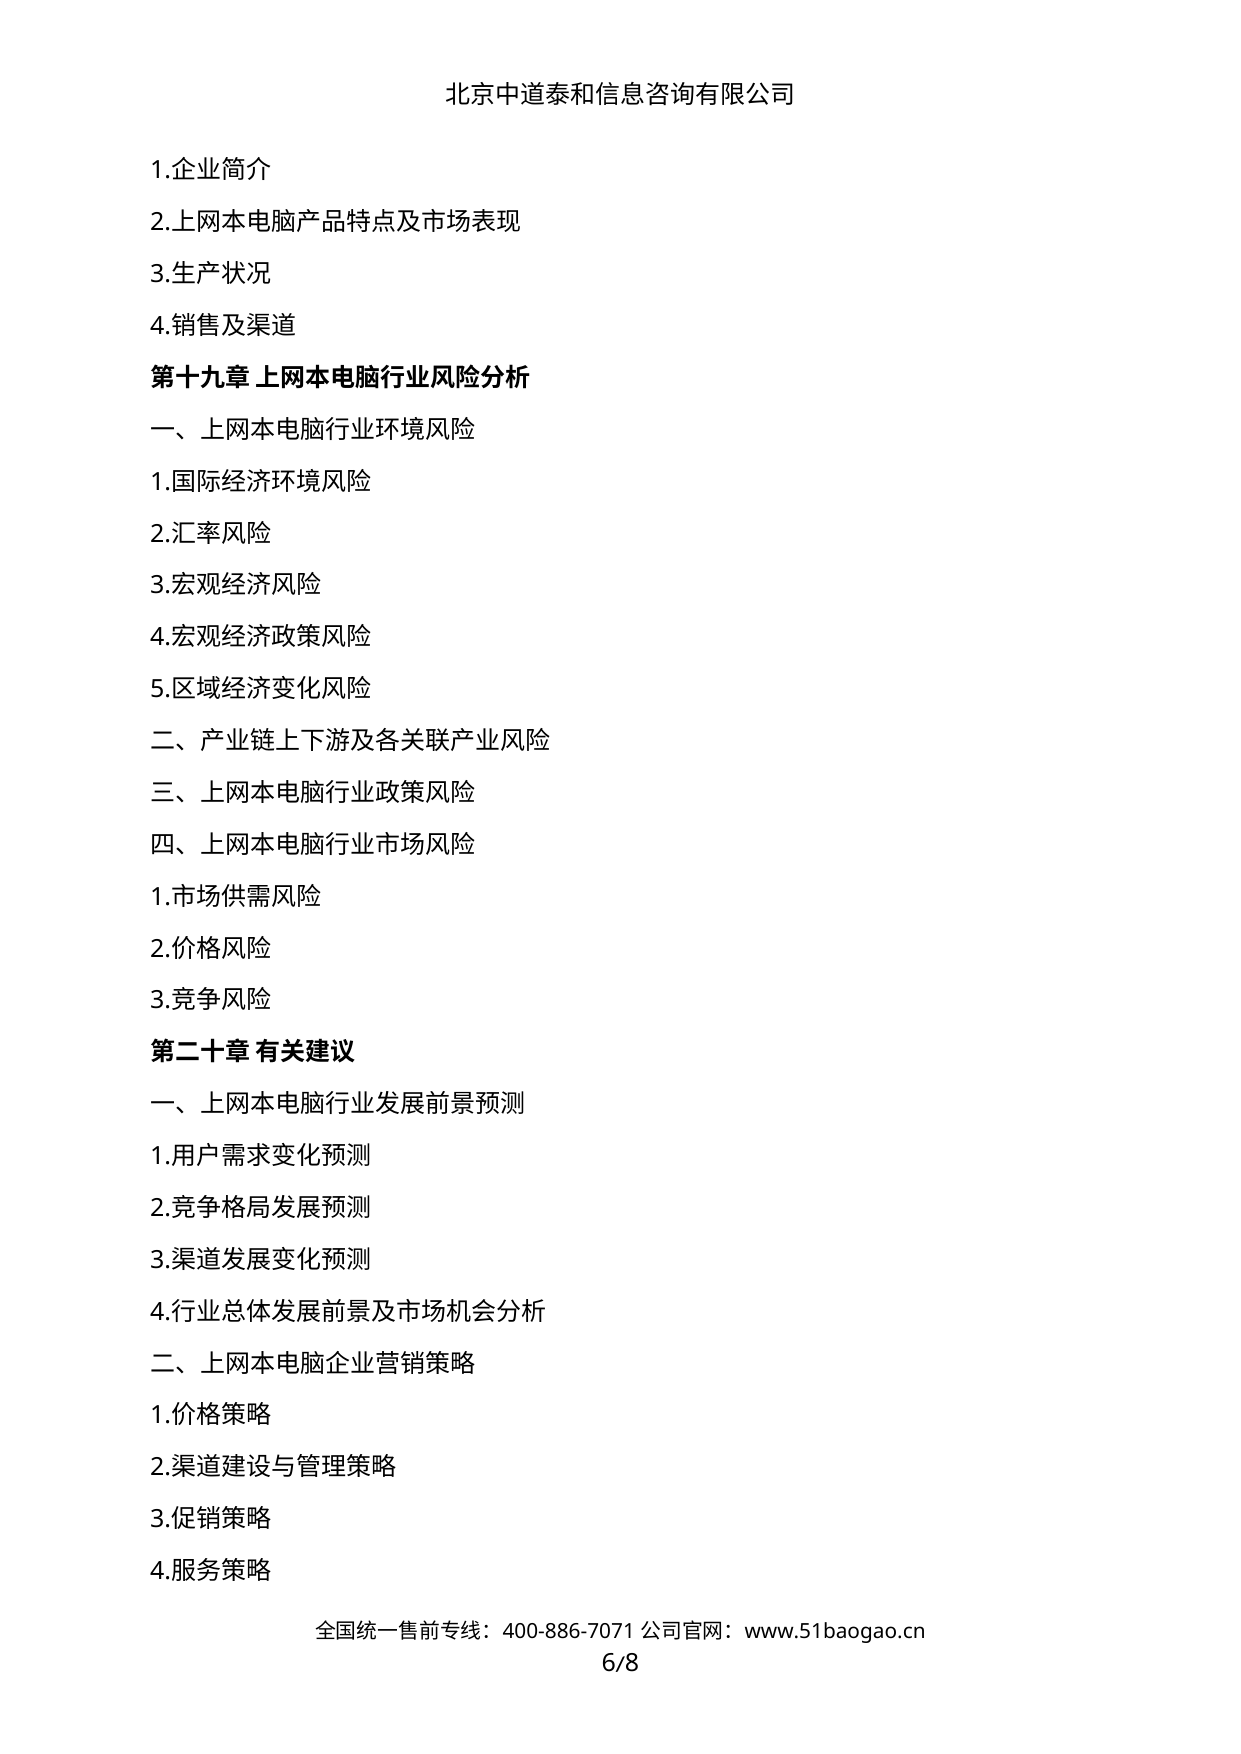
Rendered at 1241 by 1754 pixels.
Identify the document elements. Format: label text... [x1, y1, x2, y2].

text 第二十章 有关建议 [150, 1032, 1090, 1068]
text 2.价格风险 [150, 928, 1090, 964]
text 1.企业简介 [150, 150, 1090, 186]
text 一、上网本电脑行业环境风险 [150, 409, 1090, 446]
text 1.国际经济环境风险 [150, 461, 1090, 497]
text 1.价格策略 [150, 1395, 1090, 1431]
text 四、上网本电脑行业市场风险 [150, 824, 1090, 861]
text 一、上网本电脑行业发展前景预测 [150, 1084, 1090, 1120]
text 3.渠道发展变化预测 [150, 1239, 1090, 1276]
text 2.汇率风险 [150, 513, 1090, 549]
text 5.区域经济变化风险 [150, 669, 1090, 705]
text 4.行业总体发展前景及市场机会分析 [150, 1291, 1090, 1327]
text 1.用户需求变化预测 [150, 1136, 1090, 1172]
text 1.市场供需风险 [150, 876, 1090, 912]
text 3.竞争风险 [150, 980, 1090, 1016]
text 2.竞争格局发展预测 [150, 1187, 1090, 1224]
text 二、上网本电脑企业营销策略 [150, 1343, 1090, 1379]
text 4.服务策略 [150, 1551, 1090, 1587]
text 三、上网本电脑行业政策风险 [150, 772, 1090, 809]
text 3.生产状况 [150, 254, 1090, 290]
text 4.宏观经济政策风险 [150, 617, 1090, 653]
text 第十九章 上网本电脑行业风险分析 [150, 357, 1090, 394]
text 二、产业链上下游及各关联产业风险 [150, 721, 1090, 757]
text 3.促销策略 [150, 1499, 1090, 1535]
text 2.上网本电脑产品特点及市场表现 [150, 202, 1090, 238]
text 2.渠道建设与管理策略 [150, 1447, 1090, 1483]
text 4.销售及渠道 [150, 306, 1090, 342]
text 3.宏观经济风险 [150, 565, 1090, 601]
